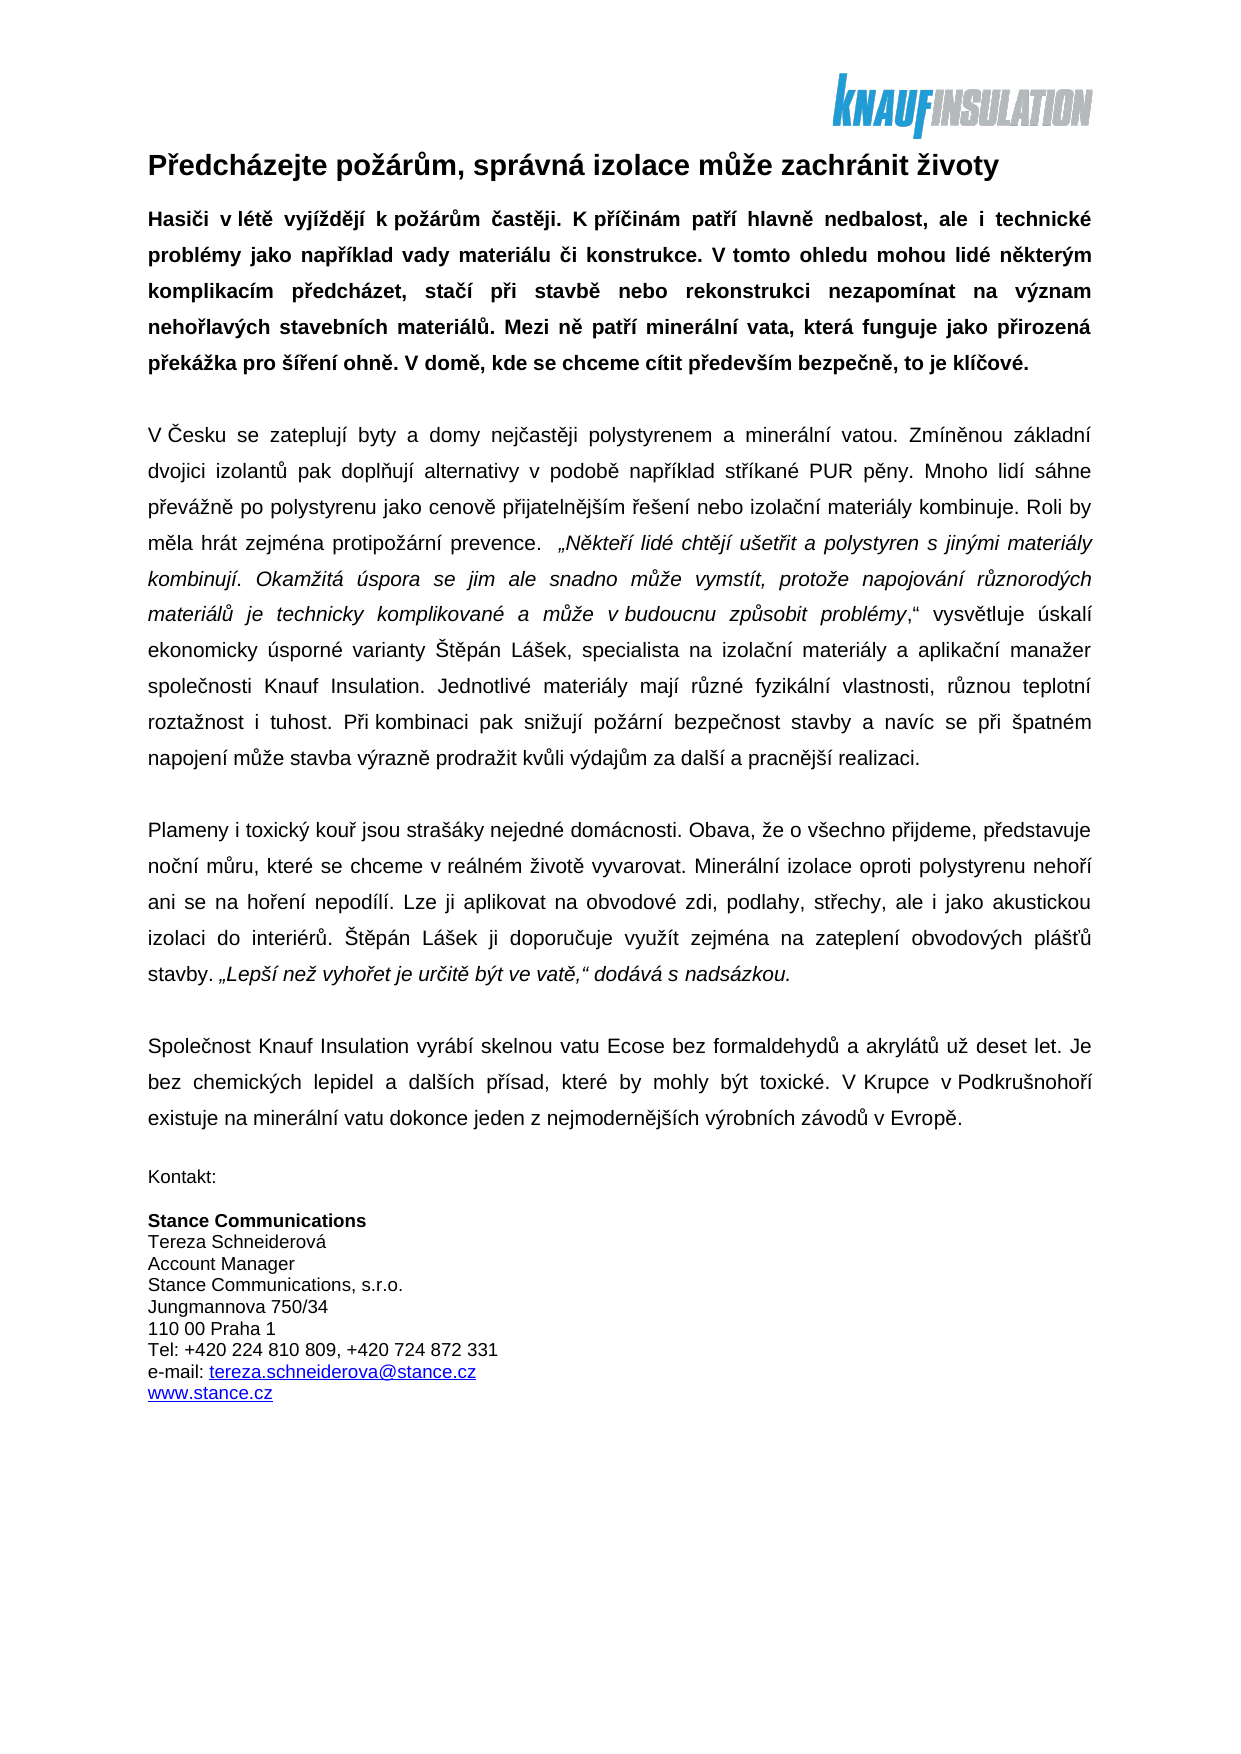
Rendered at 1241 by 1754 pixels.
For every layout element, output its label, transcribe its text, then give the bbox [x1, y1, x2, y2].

text Společnost Knauf Insulation vyrábí skelnou vatu Ecose bez formaldehydů a akrylátů už deset let. Je bez chemických lepidel a dalších přísad, které by mohly být toxické. V Krupce v Podkrušnohoří existuje na minerální vatu dokonce jeden z nejmodernějších výrobních závodů v Evropě. [148, 1033, 1093, 1129]
text Předcházejte požárům, správná izolace může zachránit životy [148, 148, 1093, 181]
text V Česku se zateplují byty a domy nejčastěji polystyrenem a minerální vatou. Zmíněnou základní dvojici izolantů pak doplňují alternativy v podobě například stříkané PUR pěny. Mnoho lidí sáhne převážně po polystyrenu jako cenově přijatelnějším řešení nebo izolační materiály kombinuje. Roli by měla hrát zejména protipožární prevence. „Někteří lidé chtějí ušetřit a polystyren s jinými materiály kombinují. Okamžitá úspora se jim ale snadno může vymstít, protože napojování různorodých materiálů je technicky komplikované a může v budoucnu způsobit problémy,“ vysvětluje úskalí ekonomicky úsporné varianty Štěpán Lášek, specialista na izolační materiály a aplikační manažer společnosti Knauf Insulation. Jednotlivé materiály mají různé fyzikální vlastnosti, různou teplotní roztažnost i tuhost. Při kombinaci pak snižují požární bezpečnost stavby a navíc se při špatném napojení může stavba výrazně prodražit kvůli výdajům za další a pracnější realizaci. [148, 423, 1093, 770]
picture [832, 73, 1093, 139]
text Account Manager [148, 1253, 1093, 1274]
text Stance Communications, s.r.o. [148, 1274, 1093, 1296]
text Stance Communications [148, 1209, 1093, 1231]
text 110 00 Praha 1 [148, 1317, 1093, 1339]
text Plameny i toxický kouř jsou strašáky nejedné domácnosti. Obava, že o všechno přijdeme, představuje noční můru, které se chceme v reálném životě vyvarovat. Minerální izolace oproti polystyrenu nehoří ani se na hoření nepodílí. Lze ji aplikovat na obvodové zdi, podlahy, střechy, ale i jako akustickou izolaci do interiérů. Štěpán Lášek ji doporučuje využít zejména na zateplení obvodových plášťů stavby. „Lepší než vyhořet je určitě být ve vatě,“ dodává s nadsázkou. [148, 818, 1093, 986]
text www.stance.cz [148, 1382, 1093, 1403]
text Kontakt: [148, 1166, 1093, 1188]
text Tel: +420 224 810 809, +420 724 872 331 [148, 1339, 1093, 1360]
text Hasiči v létě vyjíždějí k požárům častěji. K příčinám patří hlavně nedbalost, ale i technické problémy jako například vady materiálu či konstrukce. V tomto ohledu mohou lidé některým komplikacím předcházet, stačí při stavbě nebo rekonstrukci nezapomínat na význam nehořlavých stavebních materiálů. Mezi ně patří minerální vata, která funguje jako přirozená překážka pro šíření ohně. V domě, kde se chceme cítit především bezpečně, to je klíčové. [148, 207, 1093, 375]
text Tereza Schneiderová [148, 1231, 1093, 1253]
text e-mail: tereza.schneiderova@stance.cz [148, 1360, 1093, 1382]
text Jungmannova 750/34 [148, 1296, 1093, 1317]
